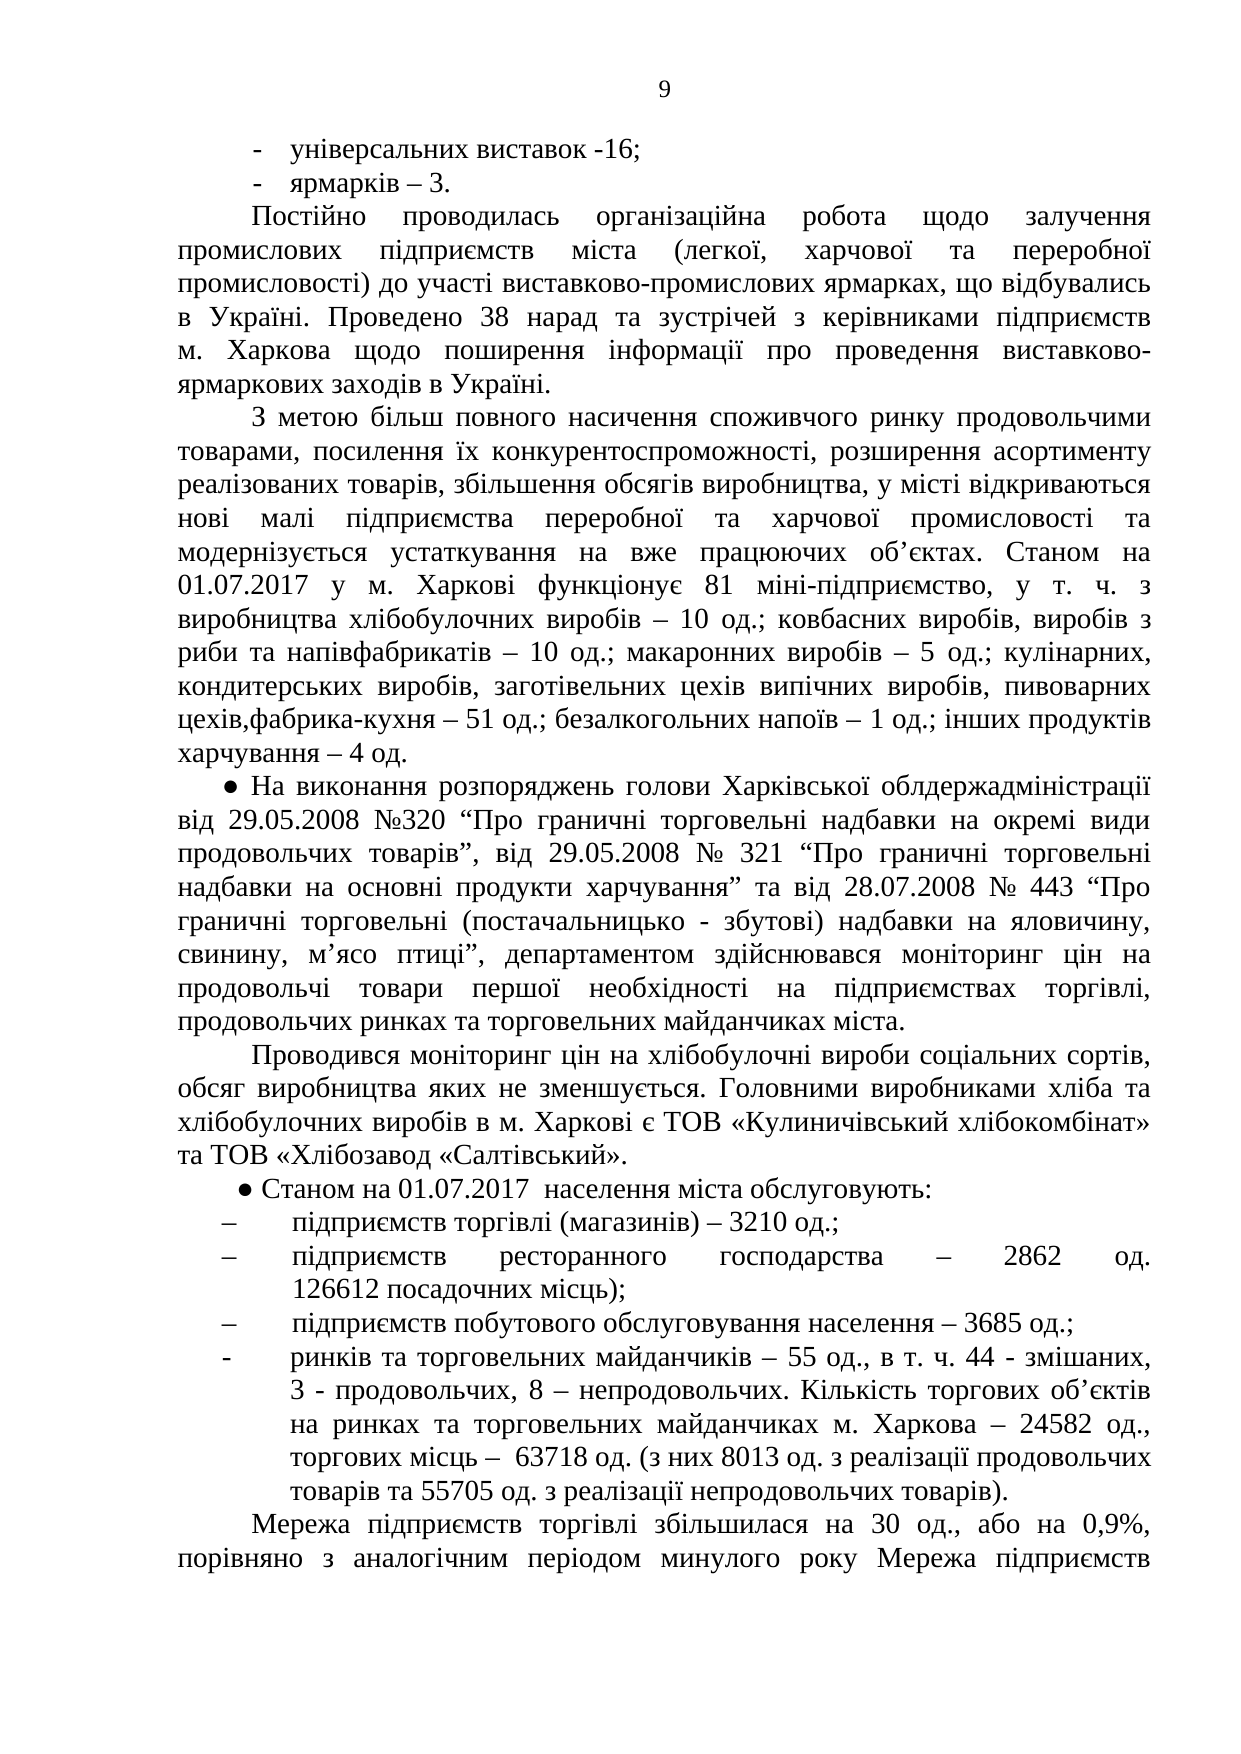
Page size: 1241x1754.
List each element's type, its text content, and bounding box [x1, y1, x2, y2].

text ● На виконання розпоряджень голови Харківської облдержадміністрації від 29.05.2008 №320 “Про граничні торговельні надбавки на окремі види продовольчих товарів”, від 29.05.2008 № 321 “Про граничні торговельні надбавки на основні продукти харчування” та від 28.07.2008 № 443 “Про граничні торговельні (постачальницько - збутові) надбавки на яловичину, свинину, м’ясо птиці”, департаментом здійснювався моніторинг цін на продовольчі товари першої необхідності на підприємствах торгівлі, продовольчих ринках та торговельних майданчиках міста. [177, 768, 1152, 1037]
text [177, 1506, 1152, 1573]
text Постійно проводилась організаційна робота щодо залучення промислових підприємств міста (легкої, харчової та переробної промисловості) до участі виставково-промислових ярмарках, що відбувались в Україні. Проведено 38 нарад та зустрічей з керівниками підприємств м. Харкова щодо поширення інформації про проведення виставково-ярмаркових заходів в Україні. [177, 198, 1152, 399]
list ринків та торговельних майданчиків – 55 од., в т. ч. 44 - змішаних, 3 - продовольчих, 8 – непродовольчих. Кількість торгових об’єктів на ринках та торговельних майданчиках м. Харкова – 24582 од., торгових місць – 63718 од. (з них 8013 од. з реалізації продовольчих товарів та 55705 од. з реалізації непродовольчих товарів). [222, 1339, 1152, 1506]
list підприємств ресторанного господарства – 2862 од. 126612 посадочних місць); [222, 1238, 1152, 1305]
list підприємств побутового обслуговування населення – 3685 од.; [222, 1305, 1152, 1339]
list підприємств торгівлі (магазинів) – 3210 од.; [222, 1204, 1152, 1238]
list універсальних виставок -16; [252, 131, 1152, 165]
text ● Станом на 01.07.2017 населення міста обслуговують: [177, 1171, 1152, 1204]
text З метою більш повного насичення споживчого ринку продовольчими товарами, посилення їх конкурентоспроможності, розширення асортименту реалізованих товарів, збільшення обсягів виробництва, у місті відкриваються нові малі підприємства переробної та харчової промисловості та модернізується устаткування на вже працюючих об’єктах. Станом на 01.07.2017 у м. Харкові функціонує 81 міні-підприємство, у т. ч. з виробництва хлібобулочних виробів – 10 од.; ковбасних виробів, виробів з риби та напівфабрикатів – 10 од.; макаронних виробів – 5 од.; кулінарних, кондитерських виробів, заготівельних цехів випічних виробів, пивоварних цехів,фабрика-кухня – 51 од.; безалкогольних напоїв – 1 од.; інших продуктів харчування – 4 од. [177, 399, 1152, 768]
text Проводився моніторинг цін на хлібобулочні вироби соціальних сортів, обсяг виробництва яких не зменшується. Головними виробниками хліба та хлібобулочних виробів в м. Харкові є ТОВ «Кулиничівський хлібокомбінат» та ТОВ «Хлібозавод «Салтівський». [177, 1037, 1152, 1171]
list ярмарків – 3. [252, 165, 1152, 198]
